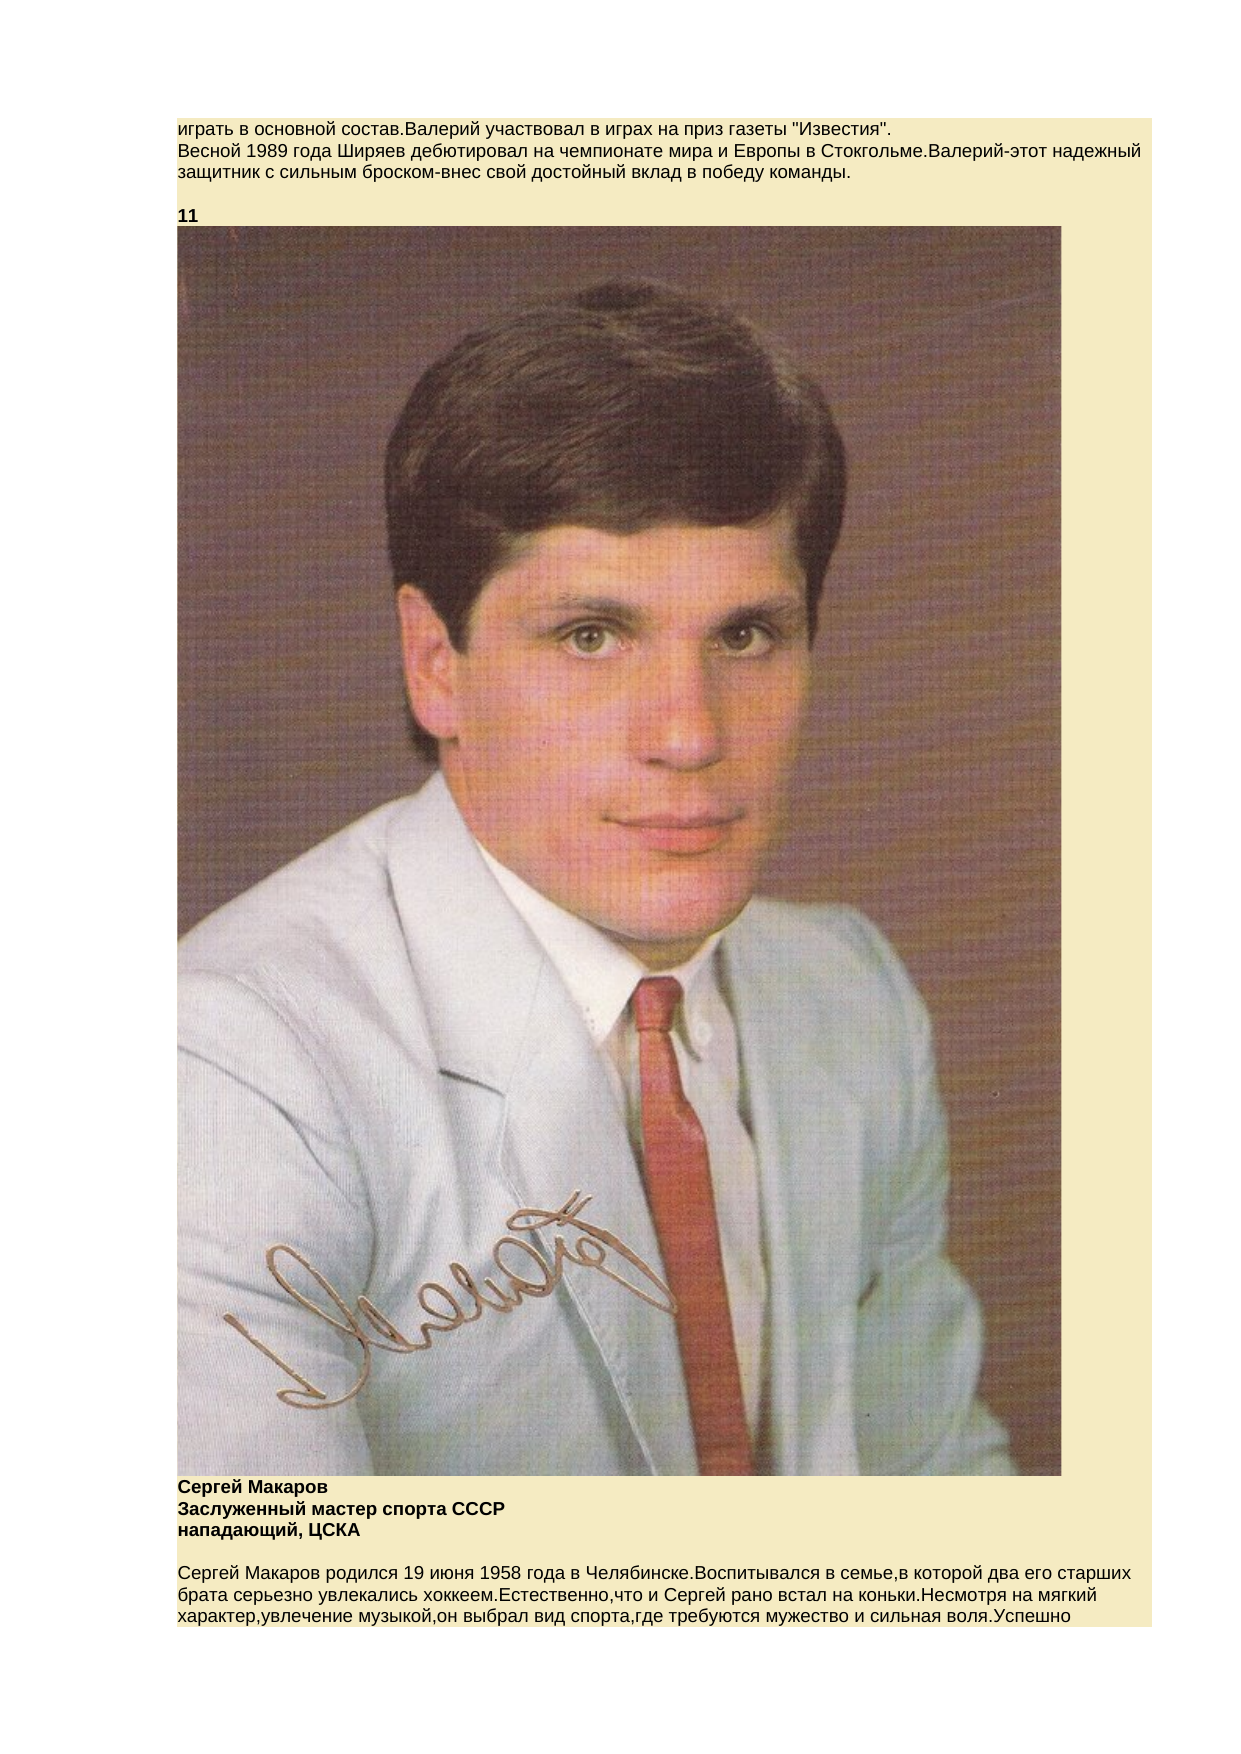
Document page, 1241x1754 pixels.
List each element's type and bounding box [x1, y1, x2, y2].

picture [177, 226, 1062, 1476]
text [177, 118, 1152, 1627]
